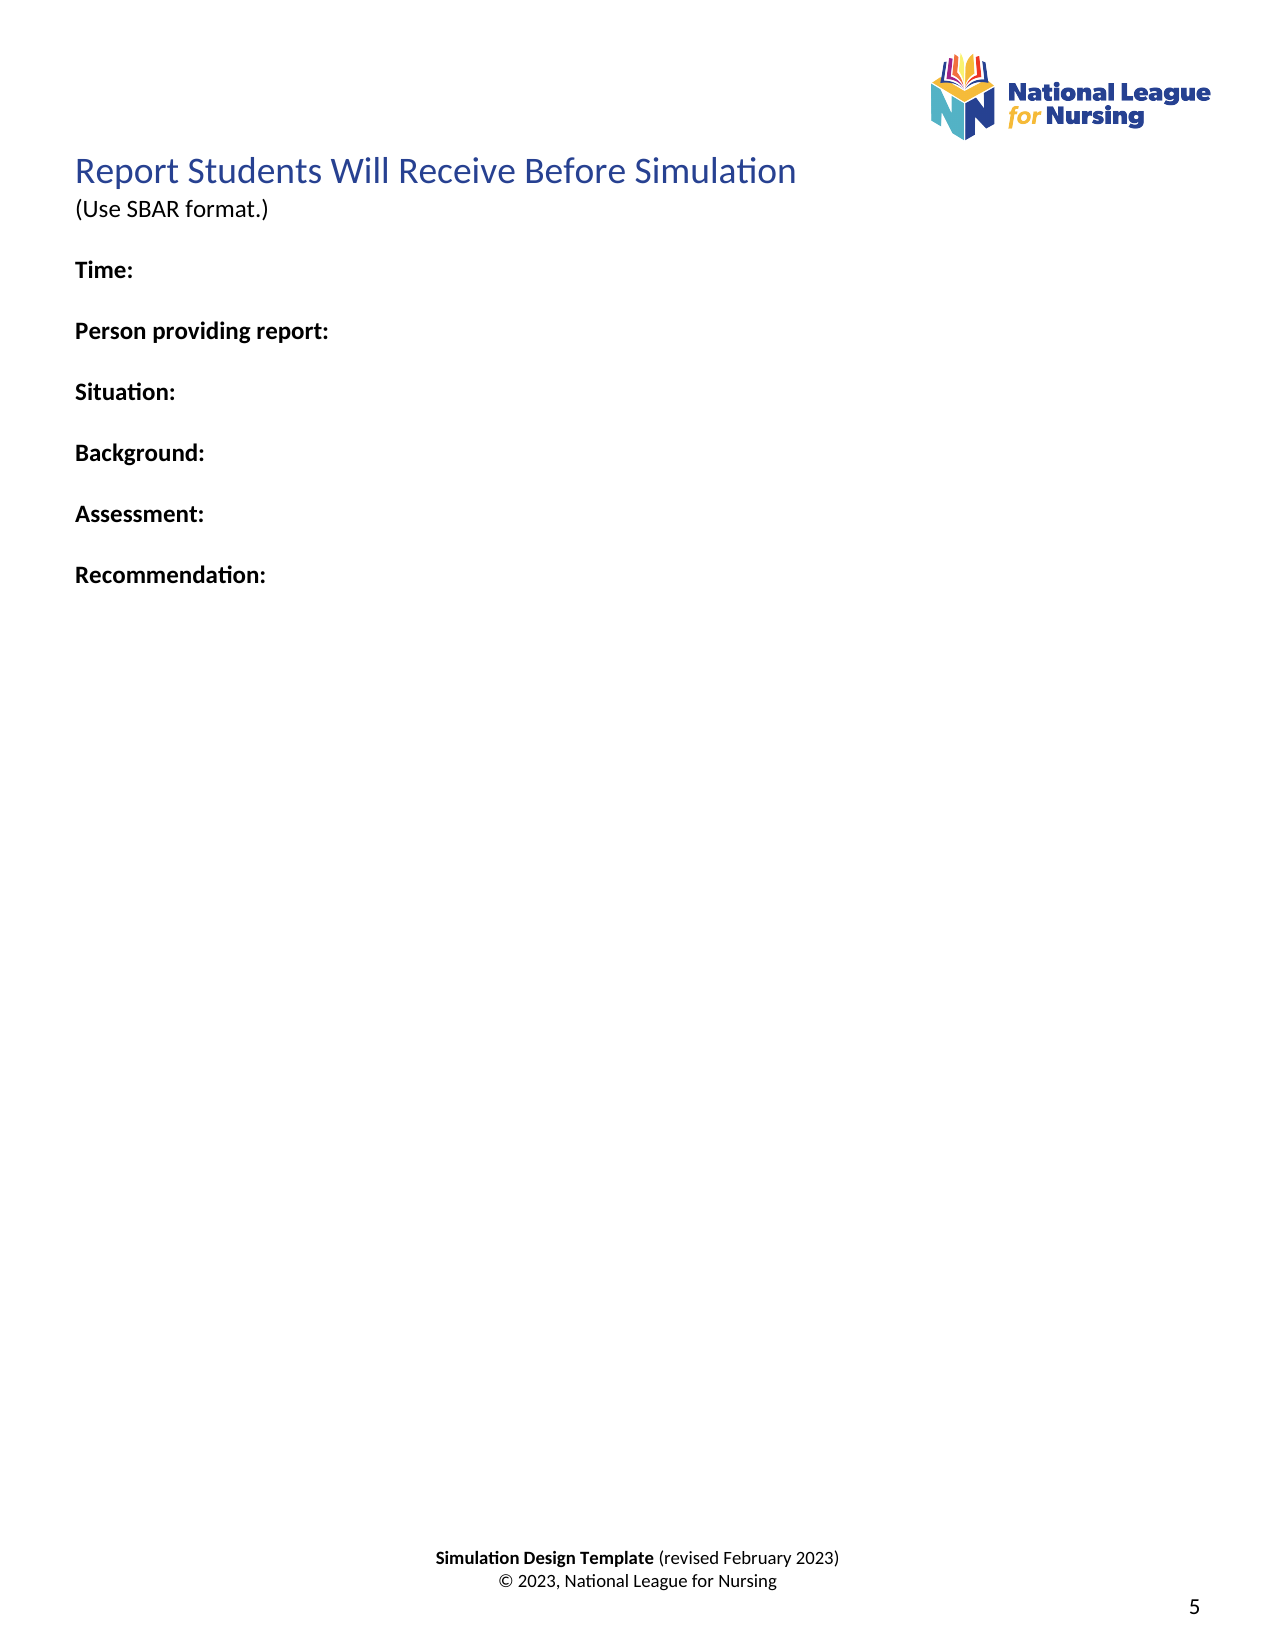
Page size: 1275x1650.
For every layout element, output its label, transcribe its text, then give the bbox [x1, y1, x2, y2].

text Time: [75, 254, 1200, 285]
text Report Students Will Receive Before Simulation [75, 147, 1200, 193]
text Person providing report: [75, 315, 1200, 346]
text (Use SBAR format.) [75, 193, 1200, 224]
text Background: [75, 437, 1200, 468]
text Assessment: [75, 498, 1200, 529]
text Situation: [75, 376, 1200, 407]
text Recommendation: [75, 559, 1200, 590]
picture [923, 50, 1218, 142]
